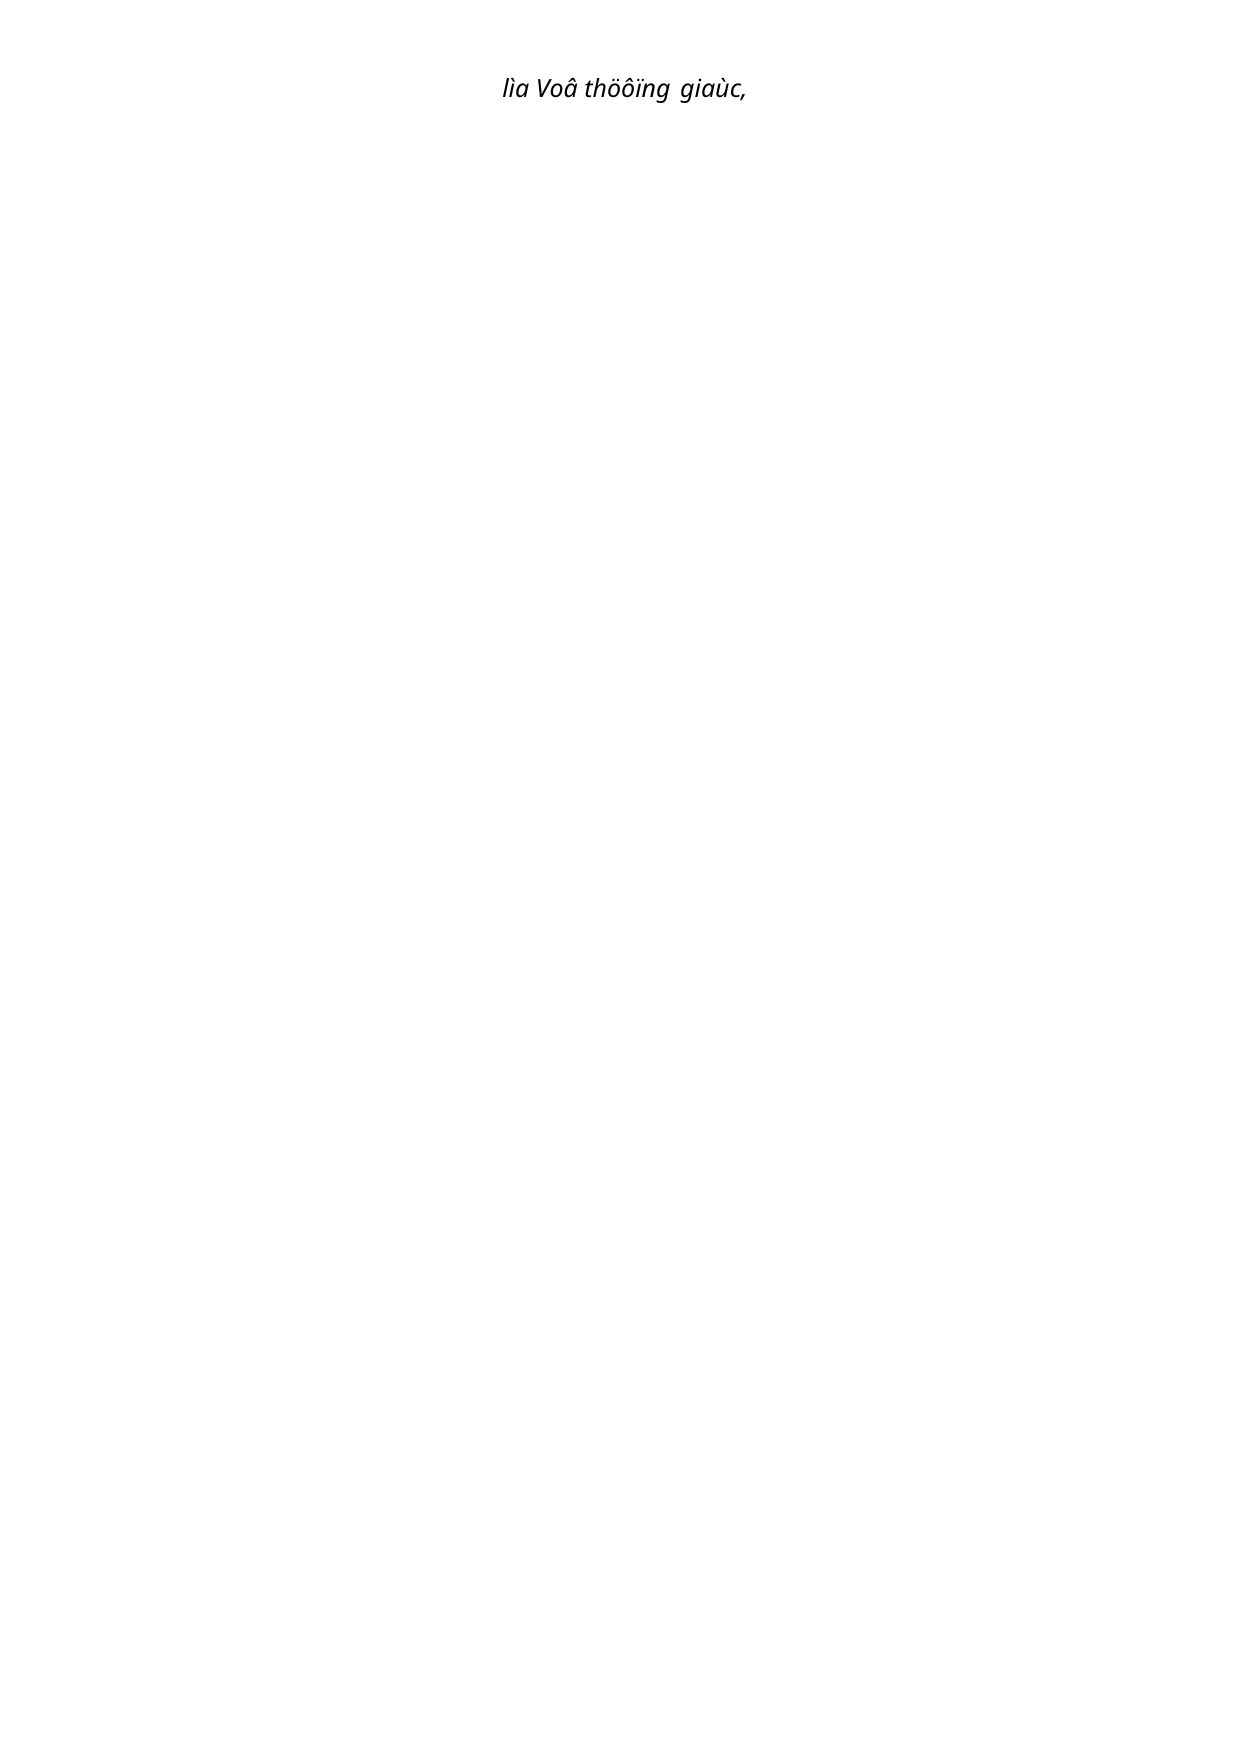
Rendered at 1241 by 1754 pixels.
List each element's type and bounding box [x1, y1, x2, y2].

text [502, 71, 758, 105]
